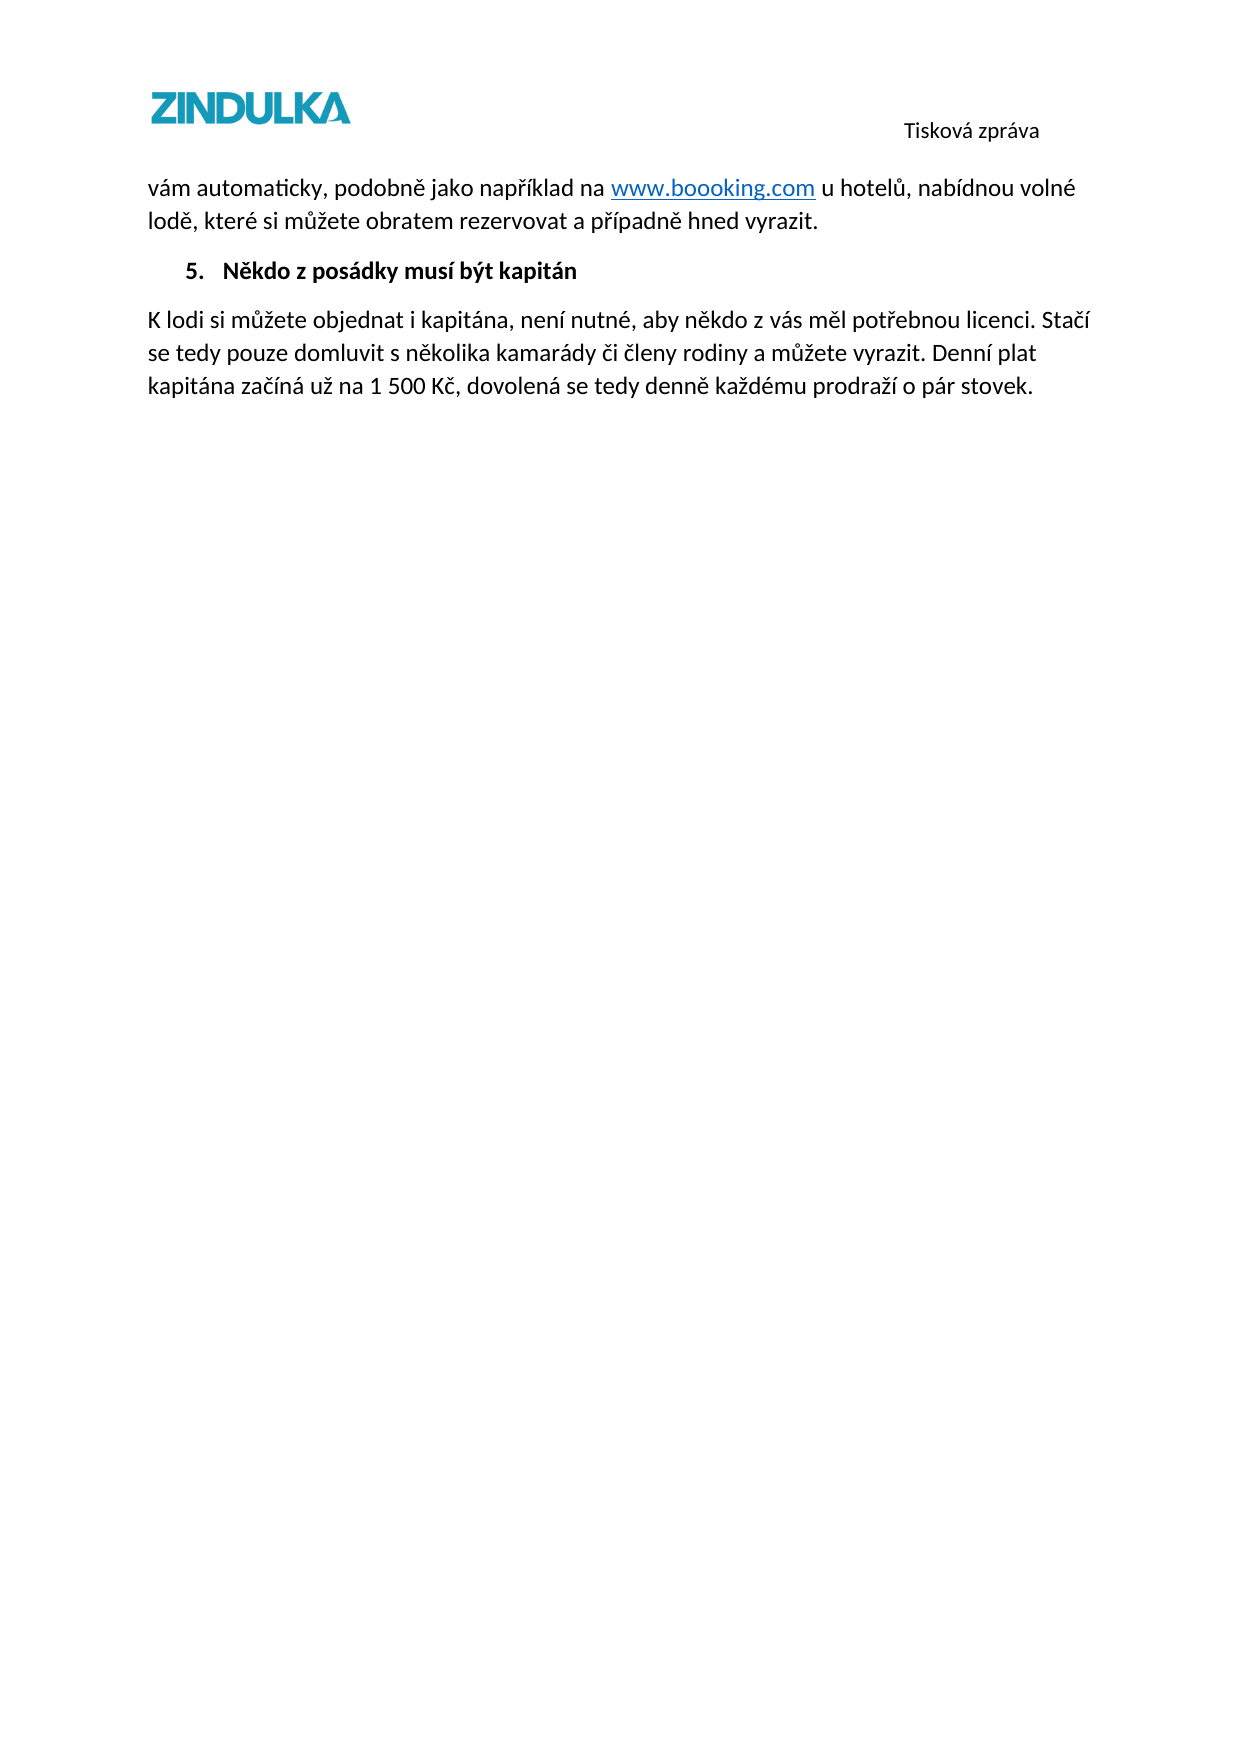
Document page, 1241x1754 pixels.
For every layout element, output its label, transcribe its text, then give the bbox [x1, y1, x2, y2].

picture [147, 73, 355, 139]
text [148, 172, 1093, 236]
text K lodi si můžete objednat i kapitána, není nutné, aby někdo z vás měl potřebnou licenci. Stačí se tedy pouze domluvit s několika kamarády či členy rodiny a můžete vyrazit. Denní plat kapitána začíná už na 1 500 Kč, dovolená se tedy denně každému prodraží o pár stovek. [148, 304, 1093, 401]
list Někdo z posádky musí být kapitán [185, 255, 1093, 286]
